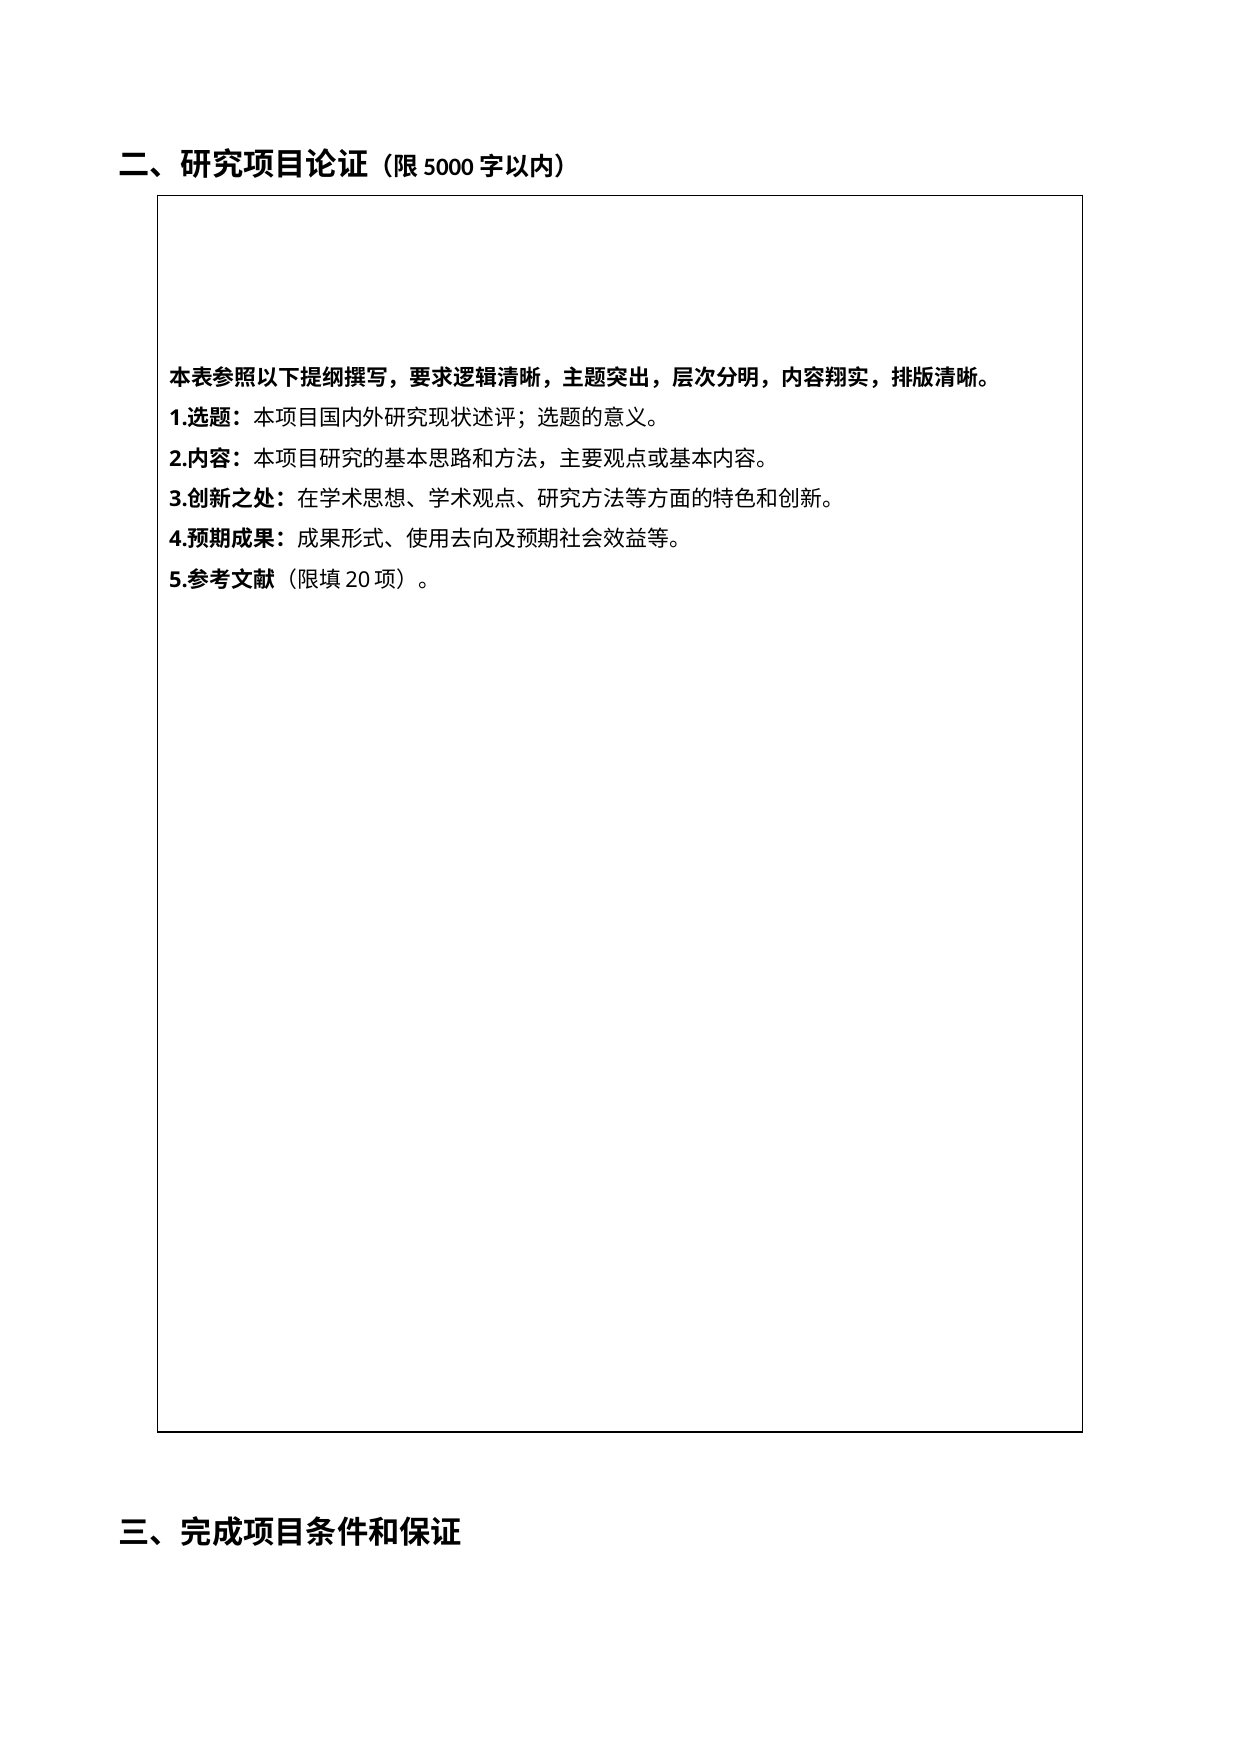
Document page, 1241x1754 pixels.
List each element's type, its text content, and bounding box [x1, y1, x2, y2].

table_header 本表参照以下提纲撰写，要求逻辑清晰，主题突出，层次分明，内容翔实，排版清晰。 1.选题：本项目国内外研究现状述评；选题的意义。 2.内容：本项目研究的基本思路和方法，主要观点或基本内容。 3.创新之处：在学术思想、学术观点、研究方法等方面的特色和创新。 4.预期成果：成果形式、使用去向及预期社会效益等。 5.参考文献（限填20项）。 [158, 196, 1082, 1431]
text 二、研究项目论证（限5000字以内） [118, 129, 1122, 194]
text 三、完成项目条件和保证 [118, 1497, 1122, 1562]
